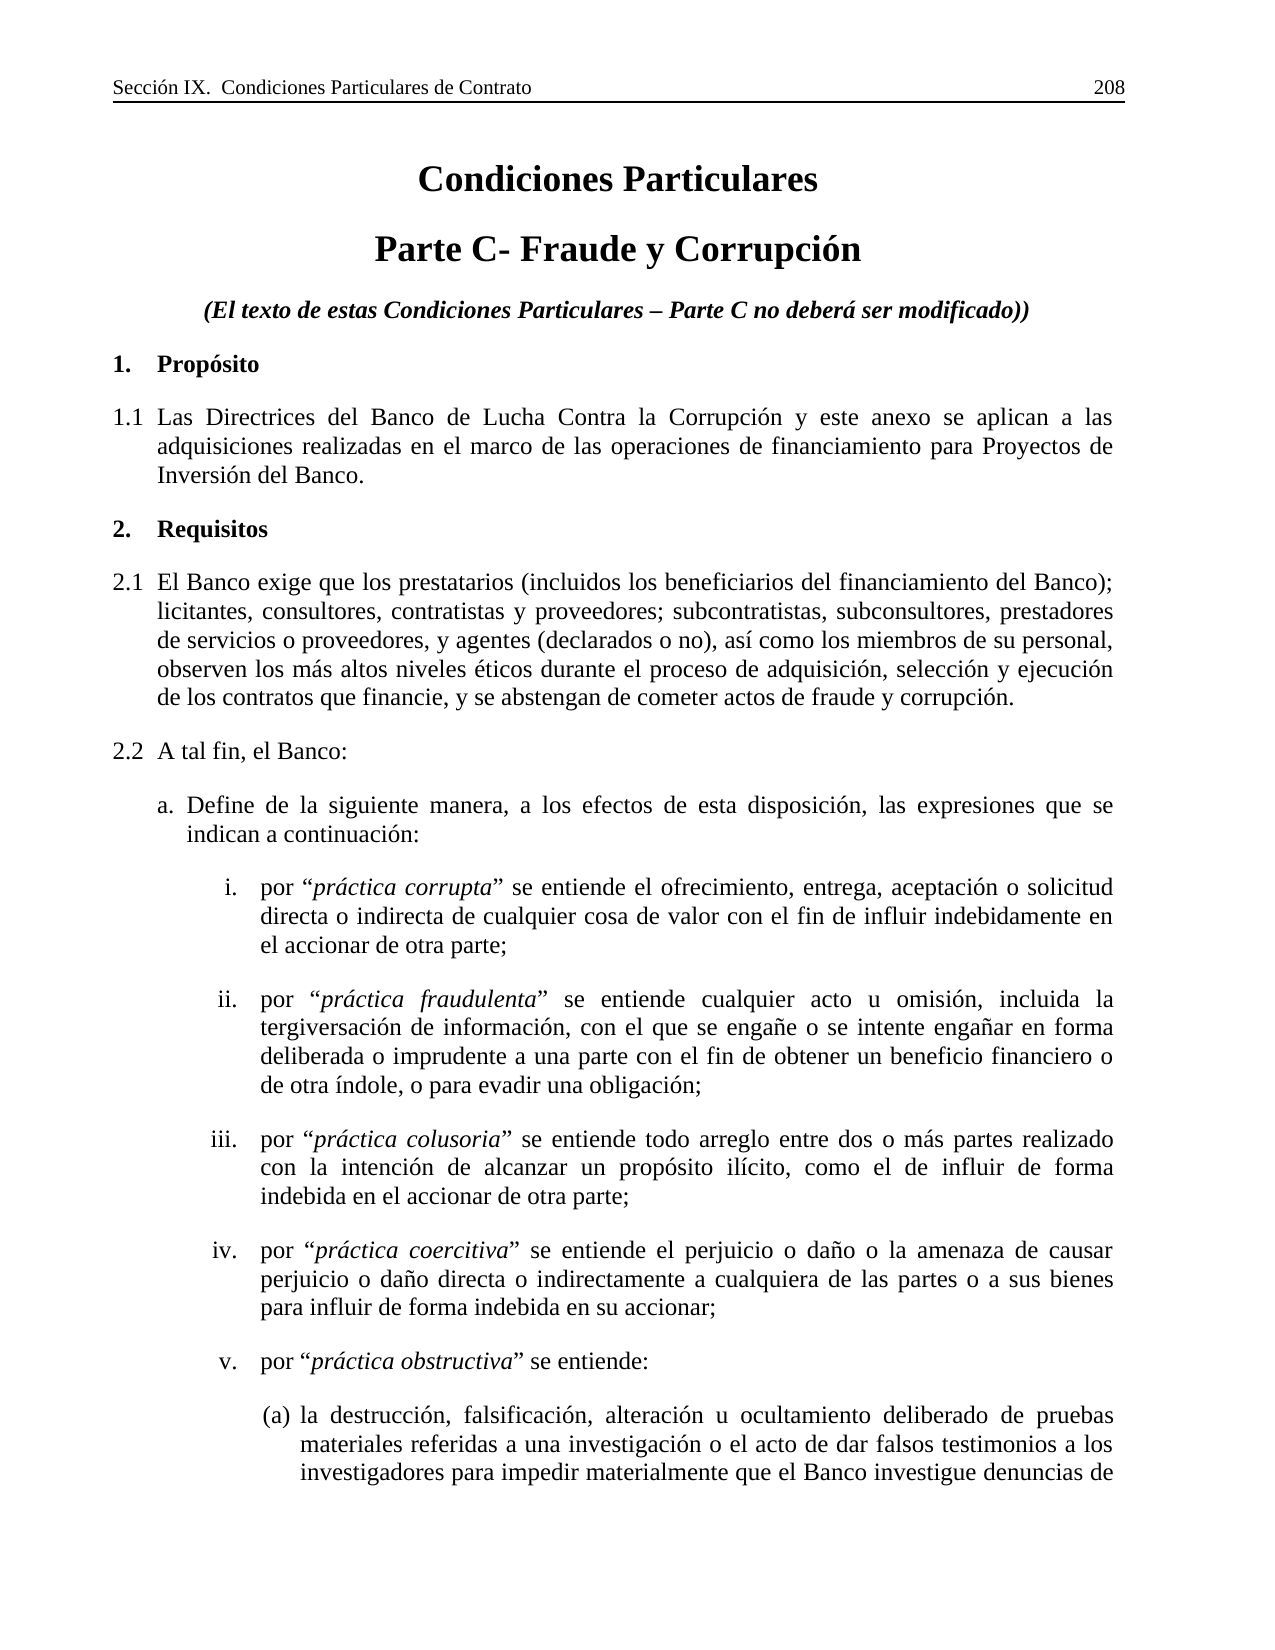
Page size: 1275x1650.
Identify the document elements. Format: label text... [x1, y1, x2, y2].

list por “práctica corrupta” se entiende el ofrecimiento, entrega, aceptación o solicitud directa o indirecta de cualquier cosa de valor con el fin de influir indebidamente en el accionar de otra parte; [237, 872, 1114, 959]
list por “práctica colusoria” se entiende todo arreglo entre dos o más partes realizado con la intención de alcanzar un propósito ilícito, como el de influir de forma indebida en el accionar de otra parte; [237, 1124, 1114, 1210]
text 1.1 Las Directrices del Banco de Lucha Contra la Corrupción y este anexo se aplican a las adquisiciones realizadas en el marco de las operaciones de financiamiento para Proyectos de Inversión del Banco. [112, 402, 1114, 489]
text (El texto de estas Condiciones Particulares – Parte C no deberá ser modificado)) [112, 295, 1123, 323]
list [262, 1400, 1114, 1486]
text Parte C- Fraude y Corrupción [112, 227, 1123, 270]
list Define de la siguiente manera, a los efectos de esta disposición, las expresiones que se indican a continuación: [157, 790, 1114, 847]
list por “práctica obstructiva” se entiende: [237, 1346, 1114, 1375]
text 2.1 El Banco exige que los prestatarios (incluidos los beneficiarios del financiamiento del Banco); licitantes, consultores, contratistas y proveedores; subcontratistas, subconsultores, prestadores de servicios o proveedores, y agentes (declarados o no), así como los miembros de su personal, observen los más altos niveles éticos durante el proceso de adquisición, selección y ejecución de los contratos que financie, y se abstengan de cometer actos de fraude y corrupción. [112, 567, 1114, 711]
text 2.2 A tal fin, el Banco: [112, 736, 1114, 765]
list por “práctica coercitiva” se entiende el perjuicio o daño o la amenaza de causar perjuicio o daño directa o indirectamente a cualquiera de las partes o a sus bienes para influir de forma indebida en su accionar; [237, 1235, 1114, 1321]
text 2. Requisitos [112, 514, 1114, 542]
list Propósito [112, 349, 1114, 377]
text Condiciones Particulares [112, 156, 1123, 199]
list por “práctica fraudulenta” se entiende cualquier acto u omisión, incluida la tergiversación de información, con el que se engañe o se intente engañar en forma deliberada o imprudente a una parte con el fin de obtener un beneficio financiero o de otra índole, o para evadir una obligación; [237, 984, 1114, 1099]
